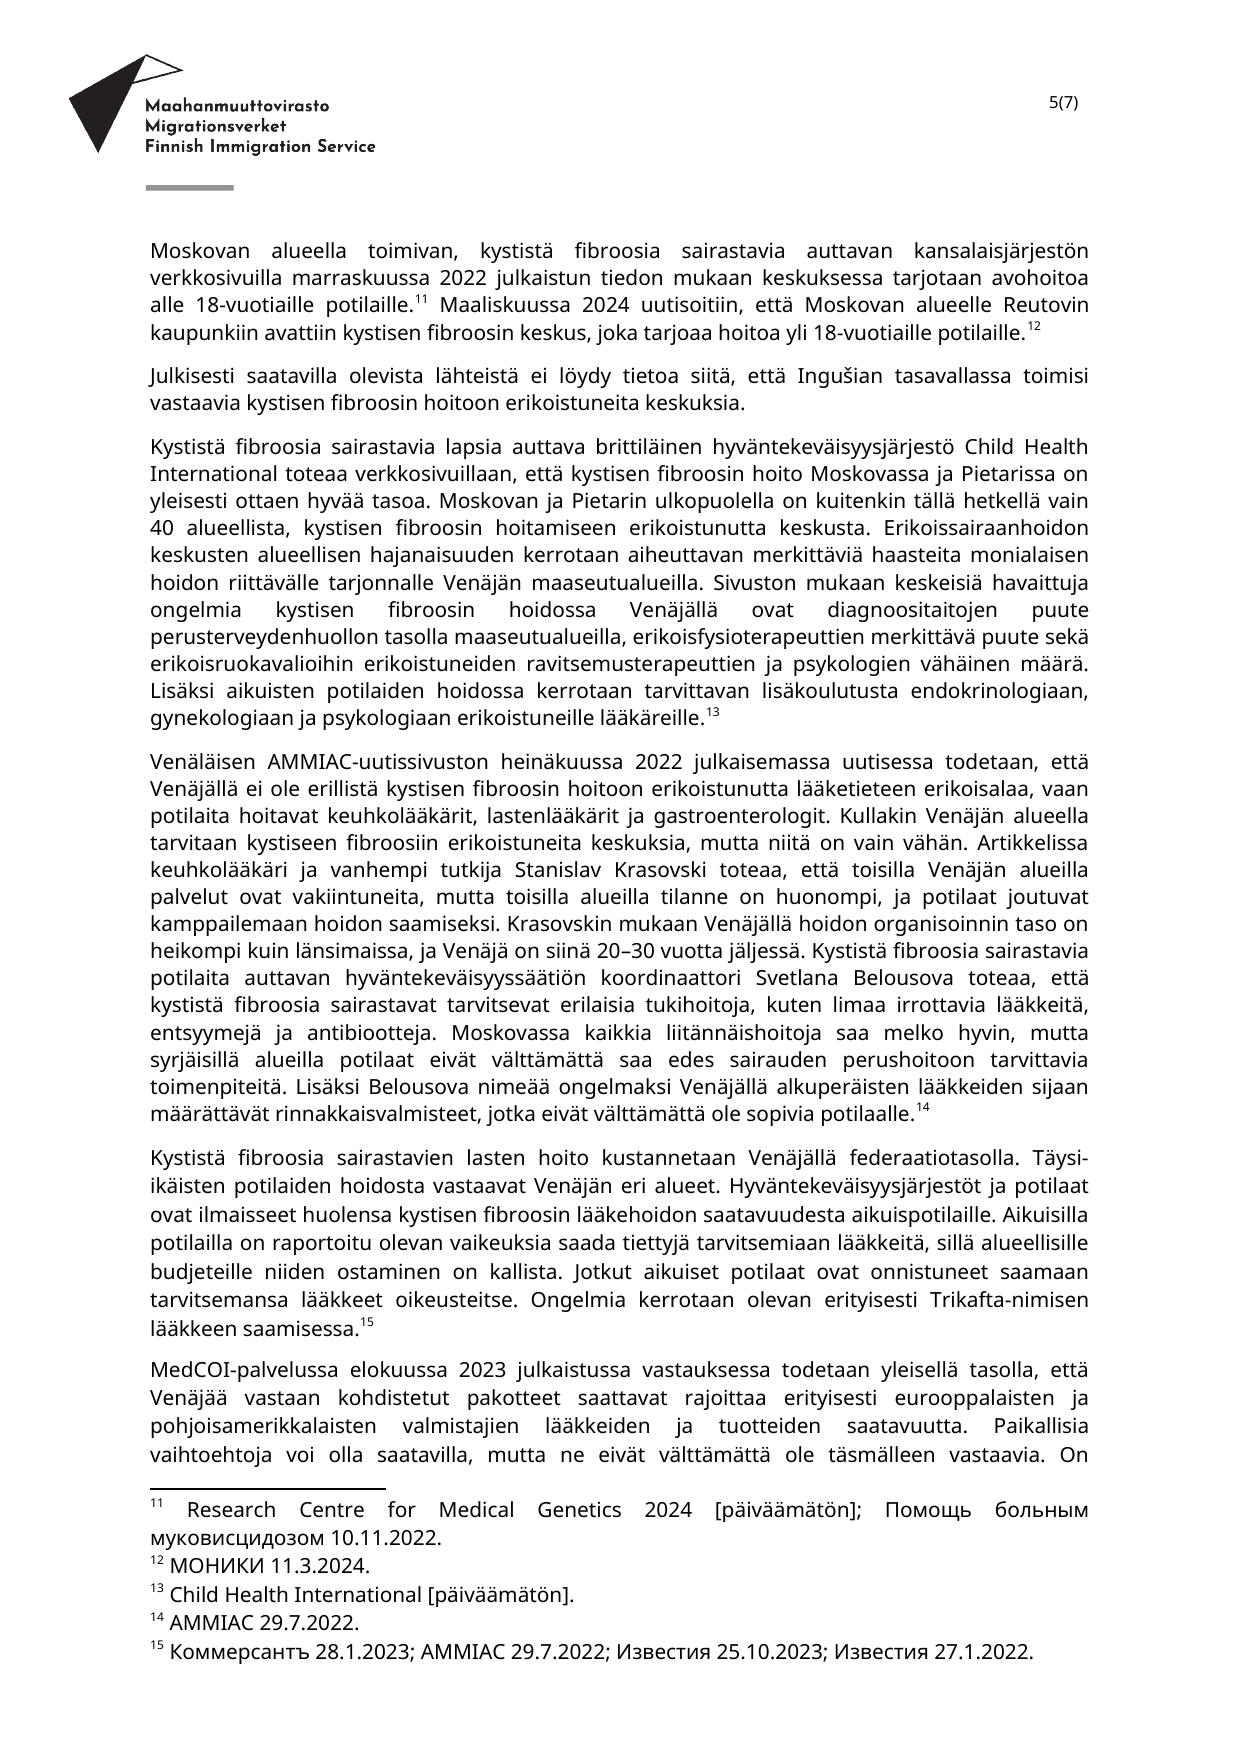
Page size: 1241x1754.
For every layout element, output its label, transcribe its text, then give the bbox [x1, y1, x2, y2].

text Kystistä fibroosia sairastavia lapsia auttava brittiläinen hyväntekeväisyysjärjestö Child Health International toteaa verkkosivuillaan, että kystisen fibroosin hoito Moskovassa ja Pietarissa on yleisesti ottaen hyvää tasoa. Moskovan ja Pietarin ulkopuolella on kuitenkin tällä hetkellä vain 40 alueellista, kystisen fibroosin hoitamiseen erikoistunutta keskusta. Erikoissairaanhoidon keskusten alueellisen hajanaisuuden kerrotaan aiheuttavan merkittäviä haasteita monialaisen hoidon riittävälle tarjonnalle Venäjän maaseutualueilla. Sivuston mukaan keskeisiä havaittuja ongelmia kystisen fibroosin hoidossa Venäjällä ovat diagnoositaitojen puute perusterveydenhuollon tasolla maaseutualueilla, erikoisfysioterapeuttien merkittävä puute sekä erikoisruokavalioihin erikoistuneiden ravitsemusterapeuttien ja psykologien vähäinen määrä. Lisäksi aikuisten potilaiden hoidossa kerrotaan tarvittavan lisäkoulutusta endokrinologiaan, gynekologiaan ja psykologiaan erikoistuneille lääkäreille. [150, 433, 1090, 731]
text Kystistä fibroosia sairastavien lasten hoito kustannetaan Venäjällä federaatiotasolla. Täysi-ikäisten potilaiden hoidosta vastaavat Venäjän eri alueet. Hyväntekeväisyysjärjestöt ja potilaat ovat ilmaisseet huolensa kystisen fibroosin lääkehoidon saatavuudesta aikuispotilaille. Aikuisilla potilailla on raportoitu olevan vaikeuksia saada tiettyjä tarvitsemiaan lääkkeitä, sillä alueellisille budjeteille niiden ostaminen on kallista. Jotkut aikuiset potilaat ovat onnistuneet saamaan tarvitsemansa lääkkeet oikeusteitse. Ongelmia kerrotaan olevan erityisesti Trikafta-nimisen lääkkeen saamisessa. [150, 1143, 1090, 1342]
text Venäläisen AMMIAC-uutissivuston heinäkuussa 2022 julkaisemassa uutisessa todetaan, että Venäjällä ei ole erillistä kystisen fibroosin hoitoon erikoistunutta lääketieteen erikoisalaa, vaan potilaita hoitavat keuhkolääkärit, lastenlääkärit ja gastroenterologit. Kullakin Venäjän alueella tarvitaan kystiseen fibroosiin erikoistuneita keskuksia, mutta niitä on vain vähän. Artikkelissa keuhkolääkäri ja vanhempi tutkija Stanislav Krasovski toteaa, että toisilla Venäjän alueilla palvelut ovat vakiintuneita, mutta toisilla alueilla tilanne on huonompi, ja potilaat joutuvat kamppailemaan hoidon saamiseksi. Krasovskin mukaan Venäjällä hoidon organisoinnin taso on heikompi kuin länsimaissa, ja Venäjä on siinä 20–30 vuotta jäljessä. Kystistä fibroosia sairastavia potilaita auttavan hyväntekeväisyyssäätiön koordinaattori Svetlana Belousova toteaa, että kystistä fibroosia sairastavat tarvitsevat erilaisia tukihoitoja, kuten limaa irrottavia lääkkeitä, entsyymejä ja antibiootteja. Moskovassa kaikkia liitännäishoitoja saa melko hyvin, mutta syrjäisillä alueilla potilaat eivät välttämättä saa edes sairauden perushoitoon tarvittavia toimenpiteitä. Lisäksi Belousova nimeää ongelmaksi Venäjällä alkuperäisten lääkkeiden sijaan määrättävät rinnakkaisvalmisteet, jotka eivät välttämättä ole sopivia potilaalle. [150, 747, 1090, 1127]
picture [68, 54, 376, 191]
text Julkisesti saatavilla olevista lähteistä ei löydy tietoa siitä, että Ingušian tasavallassa toimisi vastaavia kystisen fibroosin hoitoon erikoistuneita keskuksia. [150, 362, 1090, 416]
